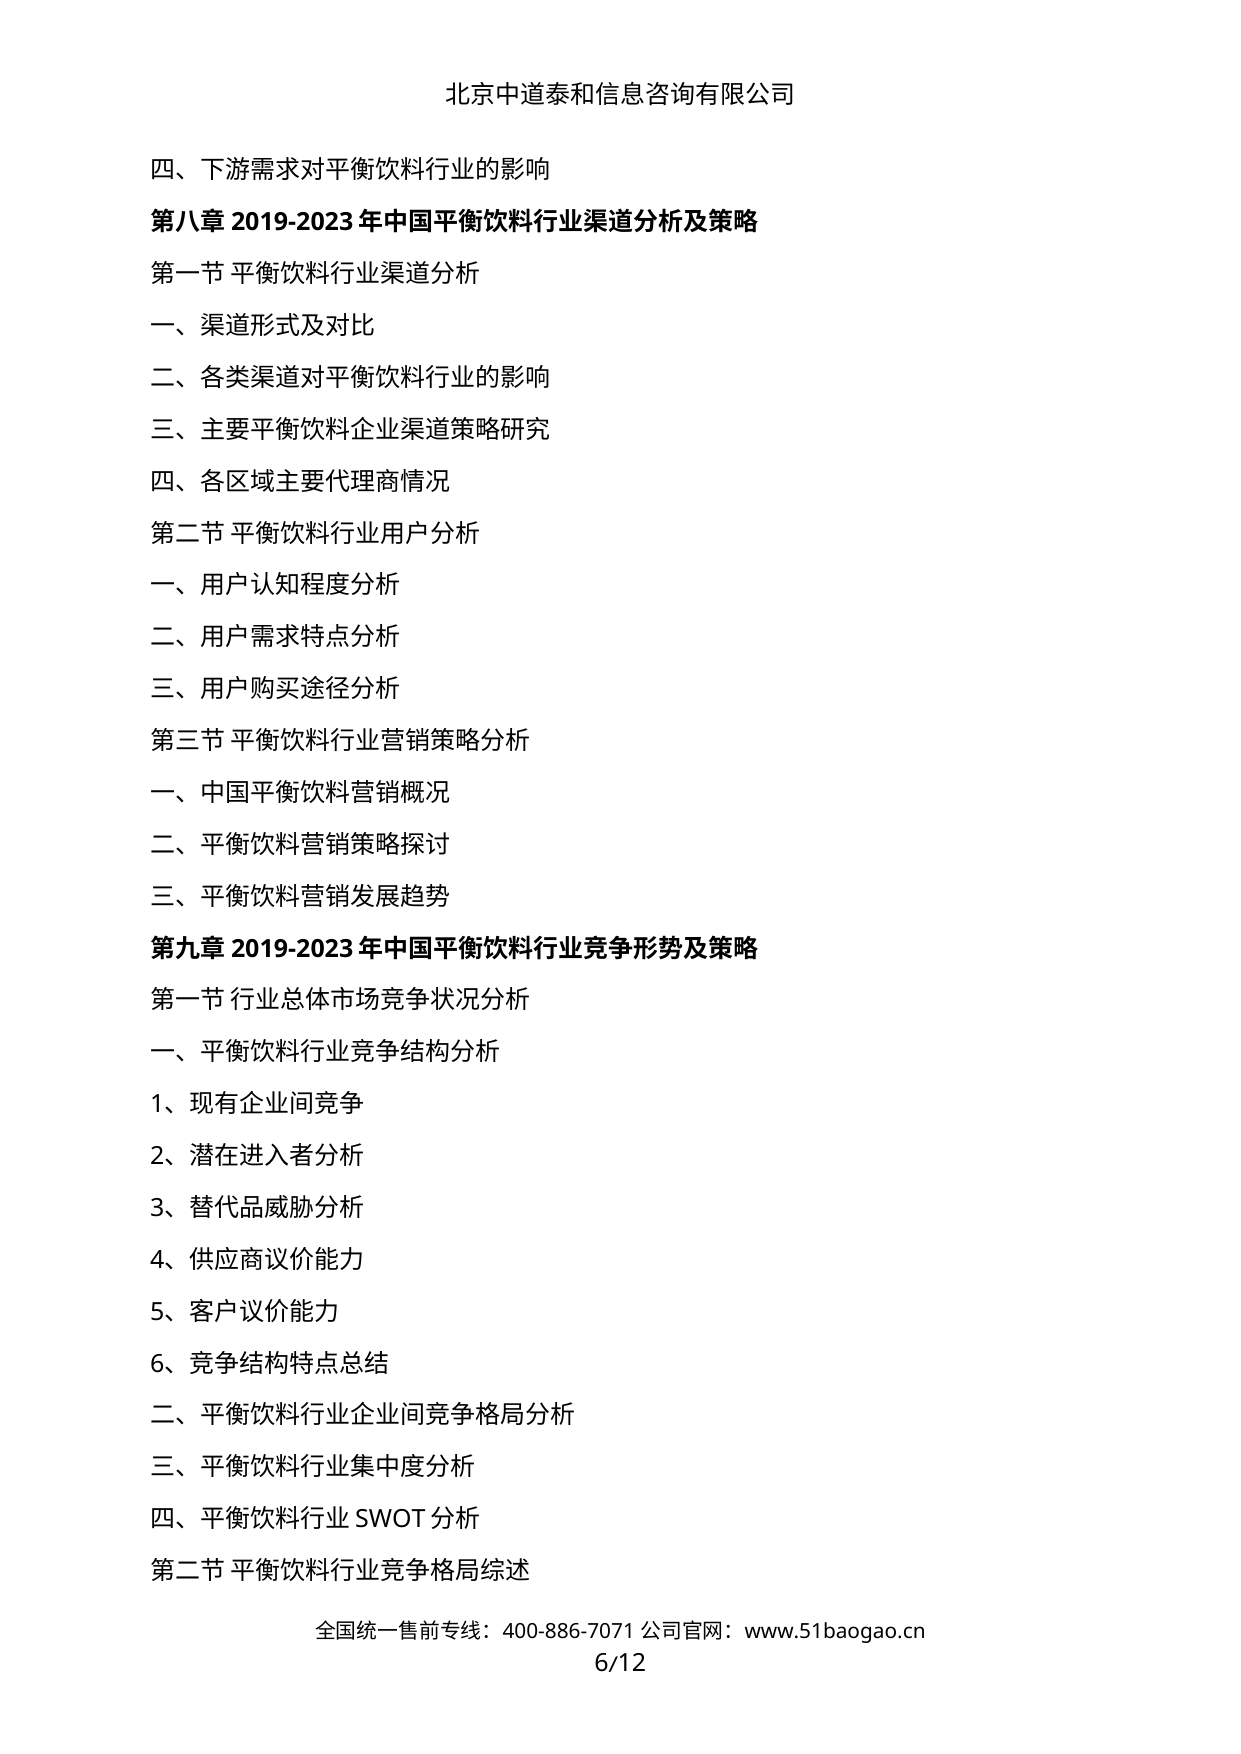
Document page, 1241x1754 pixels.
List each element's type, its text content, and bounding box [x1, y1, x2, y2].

text 一、渠道形式及对比 [150, 306, 1090, 342]
text 二、平衡饮料行业企业间竞争格局分析 [150, 1395, 1090, 1431]
text 二、平衡饮料营销策略探讨 [150, 824, 1090, 861]
text 第一节 行业总体市场竞争状况分析 [150, 980, 1090, 1016]
text 第一节 平衡饮料行业渠道分析 [150, 254, 1090, 290]
text 三、平衡饮料营销发展趋势 [150, 876, 1090, 912]
text 6、竞争结构特点总结 [150, 1343, 1090, 1379]
text 四、下游需求对平衡饮料行业的影响 [150, 150, 1090, 186]
text 第九章 2019-2023年中国平衡饮料行业竞争形势及策略 [150, 928, 1090, 964]
text 第二节 平衡饮料行业用户分析 [150, 513, 1090, 549]
text 第三节 平衡饮料行业营销策略分析 [150, 721, 1090, 757]
text 第二节 平衡饮料行业竞争格局综述 [150, 1551, 1090, 1587]
text 一、用户认知程度分析 [150, 565, 1090, 601]
text 5、客户议价能力 [150, 1291, 1090, 1327]
text 3、替代品威胁分析 [150, 1187, 1090, 1224]
text 第八章 2019-2023年中国平衡饮料行业渠道分析及策略 [150, 202, 1090, 238]
text 四、平衡饮料行业SWOT分析 [150, 1499, 1090, 1535]
text 2、潜在进入者分析 [150, 1136, 1090, 1172]
text 一、中国平衡饮料营销概况 [150, 772, 1090, 809]
text 三、主要平衡饮料企业渠道策略研究 [150, 409, 1090, 446]
text 1、现有企业间竞争 [150, 1084, 1090, 1120]
text 四、各区域主要代理商情况 [150, 461, 1090, 497]
text 一、平衡饮料行业竞争结构分析 [150, 1032, 1090, 1068]
text 4、供应商议价能力 [150, 1239, 1090, 1276]
text 二、用户需求特点分析 [150, 617, 1090, 653]
text 三、平衡饮料行业集中度分析 [150, 1447, 1090, 1483]
text 二、各类渠道对平衡饮料行业的影响 [150, 357, 1090, 394]
text 三、用户购买途径分析 [150, 669, 1090, 705]
